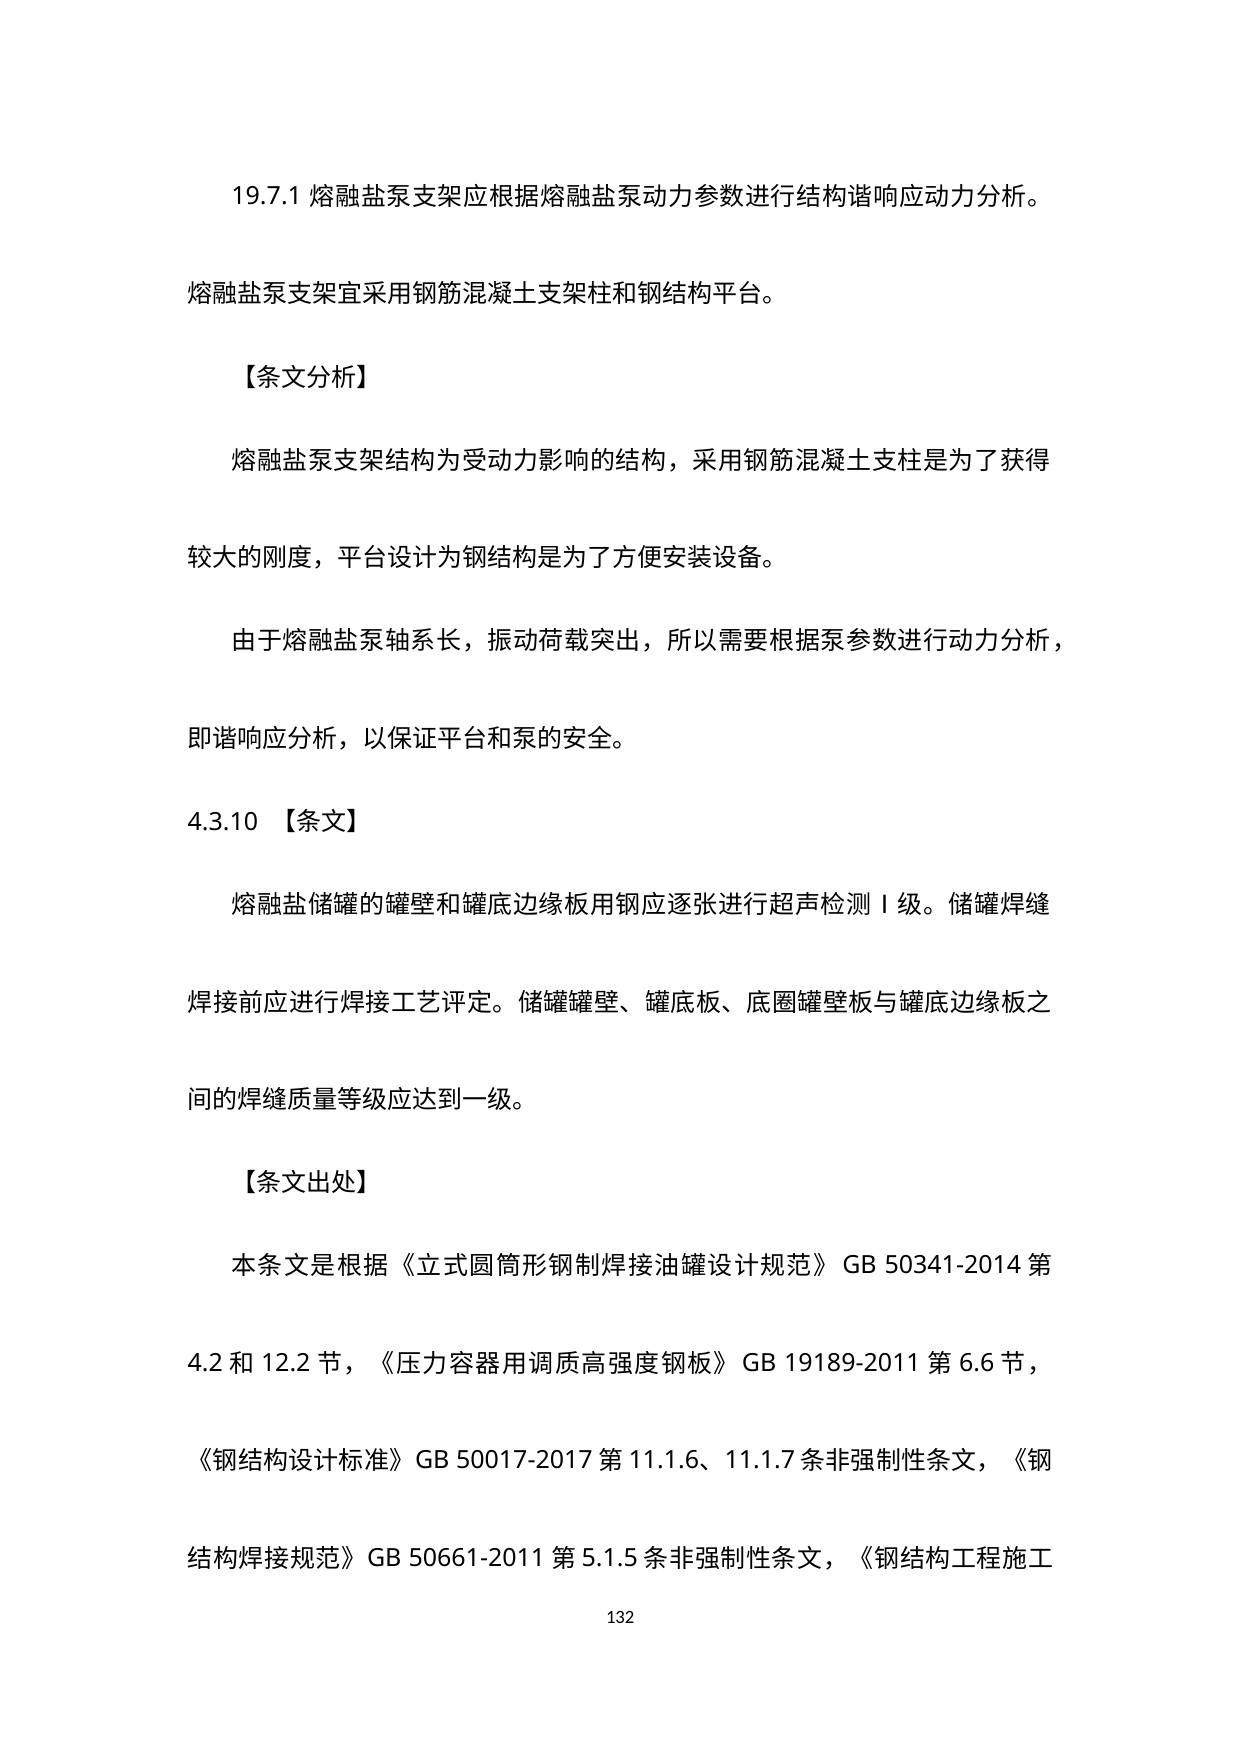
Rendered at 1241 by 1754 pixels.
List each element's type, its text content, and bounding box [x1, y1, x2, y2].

text 由于熔融盐泵轴系长，振动荷载突出，所以需要根据泵参数进行动力分析，即谐响应分析，以保证平台和泵的安全。 [187, 606, 1053, 769]
text 【条文出处】 [187, 1148, 1053, 1213]
text 19.7.1 熔融盐泵支架应根据熔融盐泵动力参数进行结构谐响应动力分析。熔融盐泵支架宜采用钢筋混凝土支架柱和钢结构平台。 [187, 162, 1053, 324]
text 4.3.10 【条文】 [187, 787, 1053, 852]
text 【条文分析】 [187, 343, 1053, 408]
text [187, 1231, 1053, 1589]
text 熔融盐泵支架结构为受动力影响的结构，采用钢筋混凝土支柱是为了获得较大的刚度，平台设计为钢结构是为了方便安装设备。 [187, 426, 1053, 588]
text 熔融盐储罐的罐壁和罐底边缘板用钢应逐张进行超声检测Ⅰ级。储罐焊缝焊接前应进行焊接工艺评定。储罐罐壁、罐底板、底圈罐壁板与罐底边缘板之间的焊缝质量等级应达到一级。 [187, 870, 1053, 1130]
